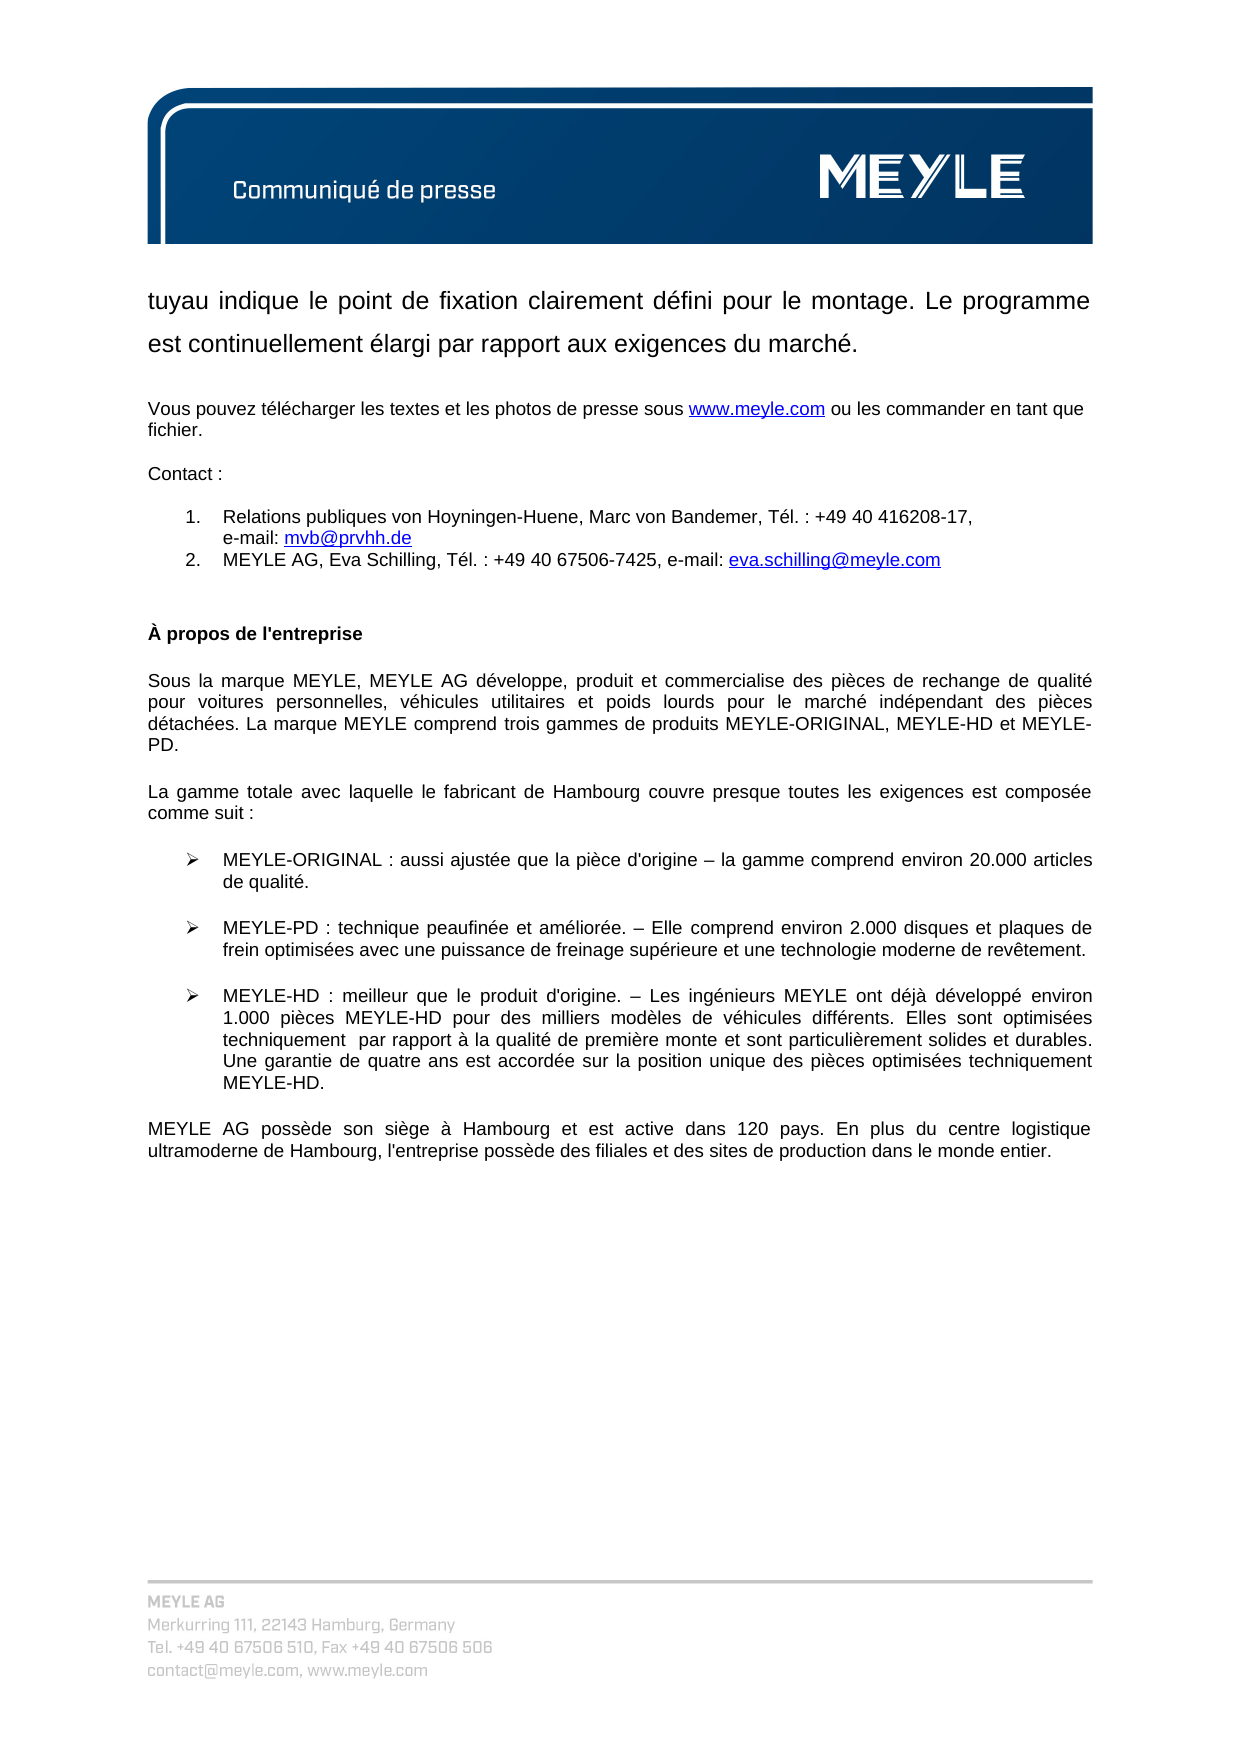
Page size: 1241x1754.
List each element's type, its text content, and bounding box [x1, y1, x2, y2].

text À propos de l'entreprise [148, 623, 1093, 644]
text La gamme totale avec laquelle le fabricant de Hambourg couvre presque toutes les exigences est composée comme suit : [148, 781, 1093, 824]
text MEYLE AG possède son siège à Hambourg et est active dans 120 pays. En plus du centre logistique ultramoderne de Hambourg, l'entreprise possède des filiales et des sites de production dans le monde entier. [148, 1118, 1093, 1161]
text Sous la marque MEYLE, MEYLE AG développe, produit et commercialise des pièces de rechange de qualité pour voitures personnelles, véhicules utilitaires et poids lourds pour le marché indépendant des pièces détachées. La marque MEYLE comprend trois gammes de produits MEYLE-ORIGINAL, MEYLE-HD et MEYLE-PD. [148, 669, 1093, 756]
list MEYLE-PD : technique peaufinée et améliorée. – Elle comprend environ 2.000 disques et plaques de frein optimisées avec une puissance de freinage supérieure et une technologie moderne de revêtement. [185, 917, 1093, 960]
list MEYLE AG, Eva Schilling, Tél. : +49 40 67506-7425, e-mail: eva.schilling@meyle.com [185, 548, 1093, 570]
text e-mail: mvb@prvhh.de [223, 527, 1093, 548]
text Vous pouvez télécharger les textes et les photos de presse sous www.meyle.com ou les commander en tant que fichier. [148, 398, 1093, 441]
picture [147, 73, 1093, 244]
text Contact : [148, 462, 1093, 484]
list MEYLE-ORIGINAL : aussi ajustée que la pièce d'origine – la gamme comprend environ 20.000 articles de qualité. [185, 849, 1093, 892]
picture [147, 1578, 1093, 1681]
list MEYLE-HD : meilleur que le produit d'origine. – Les ingénieurs MEYLE ont déjà développé environ 1.000 pièces MEYLE-HD pour des milliers modèles de véhicules différents. Elles sont optimisées techniquement par rapport à la qualité de première monte et sont particulièrement solides et durables. Une garantie de quatre ans est accordée sur la position unique des pièces optimisées techniquement MEYLE-HD. [185, 985, 1093, 1093]
list Relations publiques von Hoyningen-Huene, Marc von Bandemer, Tél. : +49 40 416208-17, [185, 505, 1093, 527]
